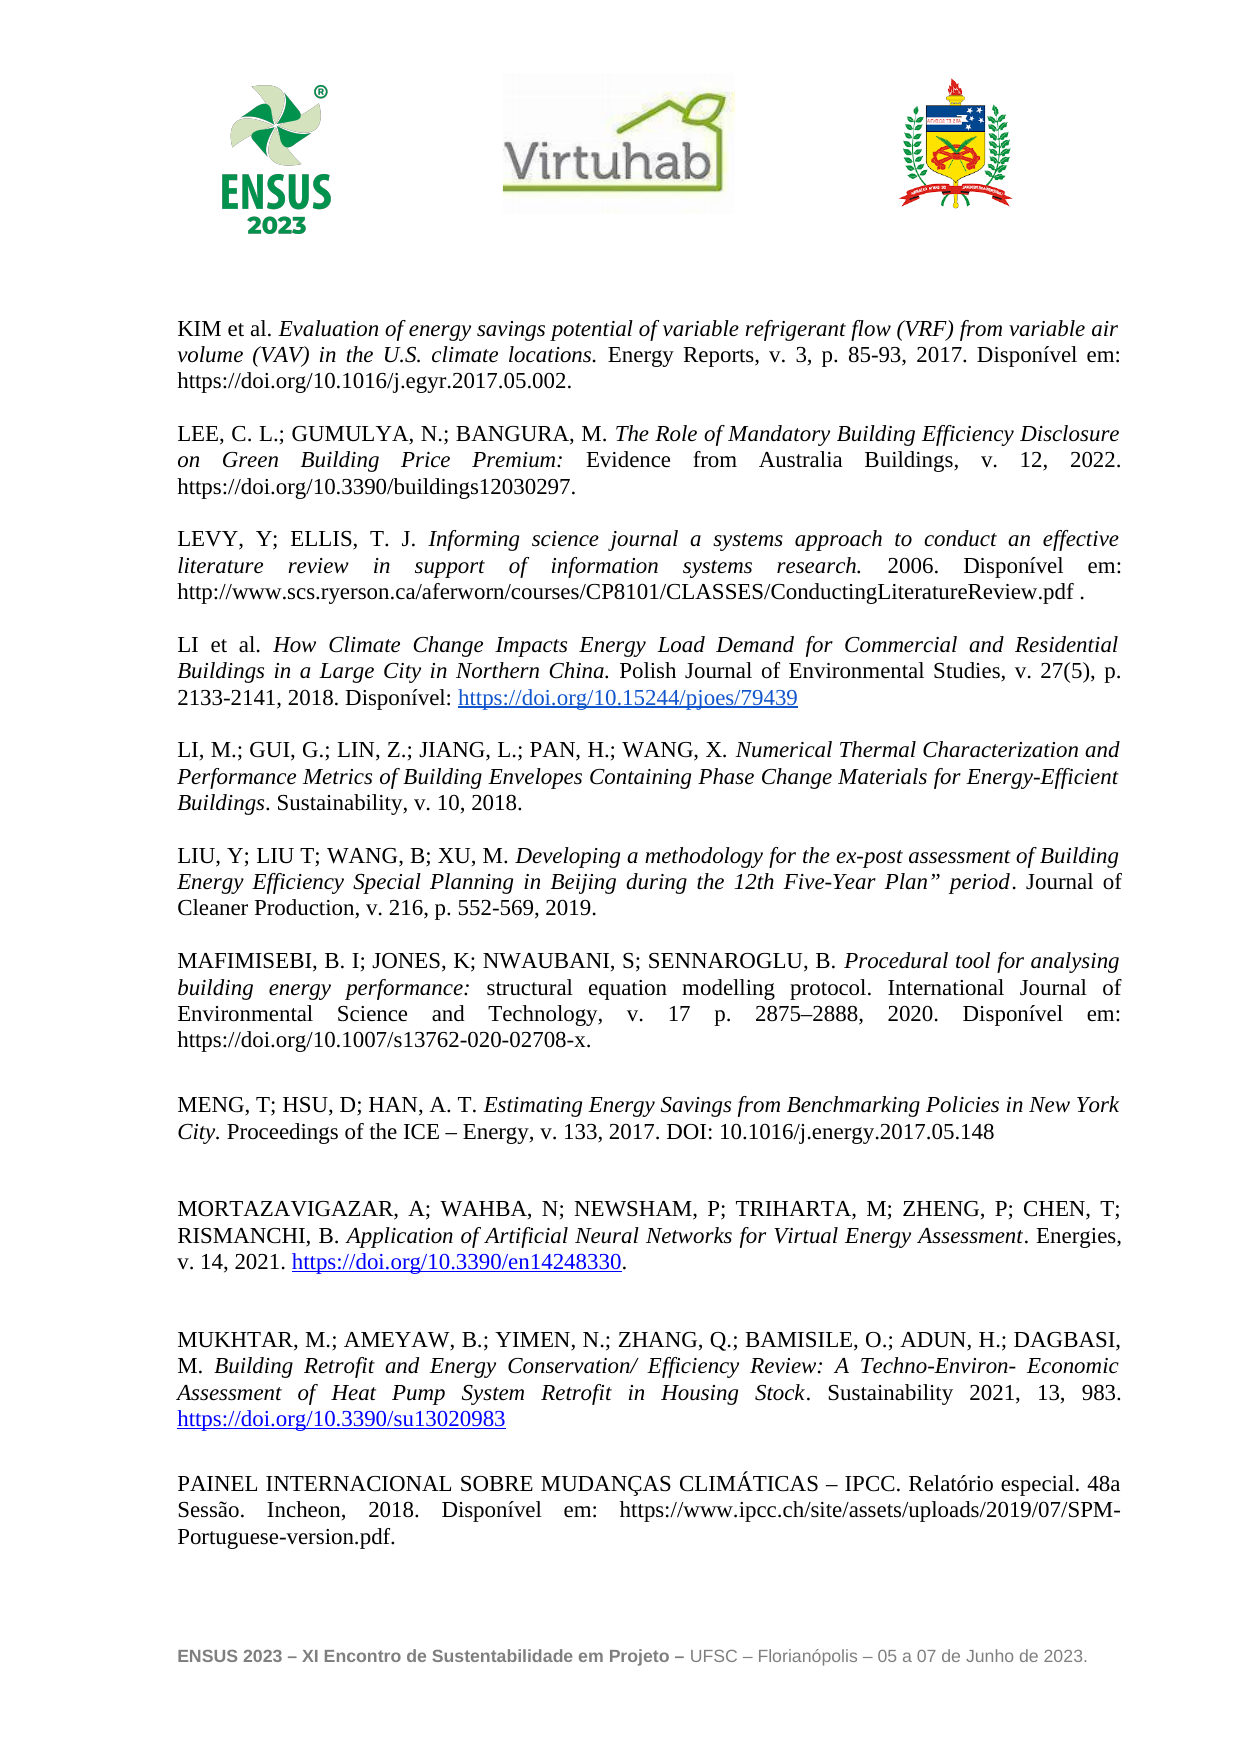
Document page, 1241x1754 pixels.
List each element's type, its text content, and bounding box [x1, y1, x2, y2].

text LI, M.; GUI, G.; LIN, Z.; JIANG, L.; PAN, H.; WANG, X. Numerical Thermal Characterization and Performance Metrics of Building Envelopes Containing Phase Change Materials for Energy-Efficient Buildings. Sustainability, v. 10, 2018. [177, 736, 1122, 815]
text KIM et al. Evaluation of energy savings potential of variable refrigerant flow (VRF) from variable air volume (VAV) in the U.S. climate locations. Energy Reports, v. 3, p. 85-93, 2017. Disponível em: https://doi.org/10.1016/j.egyr.2017.05.002. [177, 315, 1122, 394]
text LIU, Y; LIU T; WANG, B; XU, M. Developing a methodology for the ex-post assessment of Building Energy Efficiency Special Planning in Beijing during the 12th Five-Year Plan” period. Journal of Cleaner Production, v. 216, p. 552-569, 2019. [177, 842, 1122, 921]
picture [502, 73, 735, 214]
text LEE, C. L.; GUMULYA, N.; BANGURA, M. The Role of Mandatory Building Efficiency Disclosure on Green Building Price Premium: Evidence from Australia Buildings, v. 12, 2022. https://doi.org/10.3390/buildings12030297. [177, 420, 1122, 499]
text MENG, T; HSU, D; HAN, A. T. Estimating Energy Savings from Benchmarking Policies in New York City. Proceedings of the ICE – Energy, v. 133, 2017. DOI: 10.1016/j.energy.2017.05.148 [177, 1091, 1122, 1144]
text MORTAZAVIGAZAR, A; WAHBA, N; NEWSHAM, P; TRIHARTA, M; ZHENG, P; CHEN, T; RISMANCHI, B. Application of Artificial Neural Networks for Virtual Energy Assessment. Energies, v. 14, 2021. https://doi.org/10.3390/en14248330. [177, 1196, 1122, 1274]
text MAFIMISEBI, B. I; JONES, K; NWAUBANI, S; SENNAROGLU, B. Procedural tool for analysing building energy performance: structural equation modelling protocol. International Journal of Environmental Science and Technology, v. 17 p. 2875–2888, 2020. Disponível em: https://doi.org/10.1007/s13762-020-02708-x. [177, 947, 1122, 1053]
text MUKHTAR, M.; AMEYAW, B.; YIMEN, N.; ZHANG, Q.; BAMISILE, O.; ADUN, H.; DAGBASI, M. Building Retrofit and Energy Conservation/ Efficiency Review: A Techno-Environ- Economic Assessment of Heat Pump System Retrofit in Housing Stock. Sustainability 2021, 13, 983. https://doi.org/10.3390/su13020983 [177, 1326, 1122, 1431]
picture [188, 73, 365, 250]
picture [891, 73, 1018, 249]
text LI et al. How Climate Change Impacts Energy Load Demand for Commercial and Residential Buildings in a Large City in Northern China. Polish Journal of Environmental Studies, v. 27(5), p. 2133-2141, 2018. Disponível: https://doi.org/10.15244/pjoes/79439 [177, 631, 1122, 710]
text PAINEL INTERNACIONAL SOBRE MUDANÇAS CLIMÁTICAS – IPCC. Relatório especial. 48a Sessão. Incheon, 2018. Disponível em: https://www.ipcc.ch/site/assets/uploads/2019/07/SPM-Portuguese-version.pdf. [177, 1470, 1122, 1549]
text LEVY, Y; ELLIS, T. J. Informing science journal a systems approach to conduct an effective literature review in support of information systems research. 2006. Disponível em: http://www.scs.ryerson.ca/aferworn/courses/CP8101/CLASSES/ConductingLiteratureReview.pdf . [177, 526, 1122, 604]
